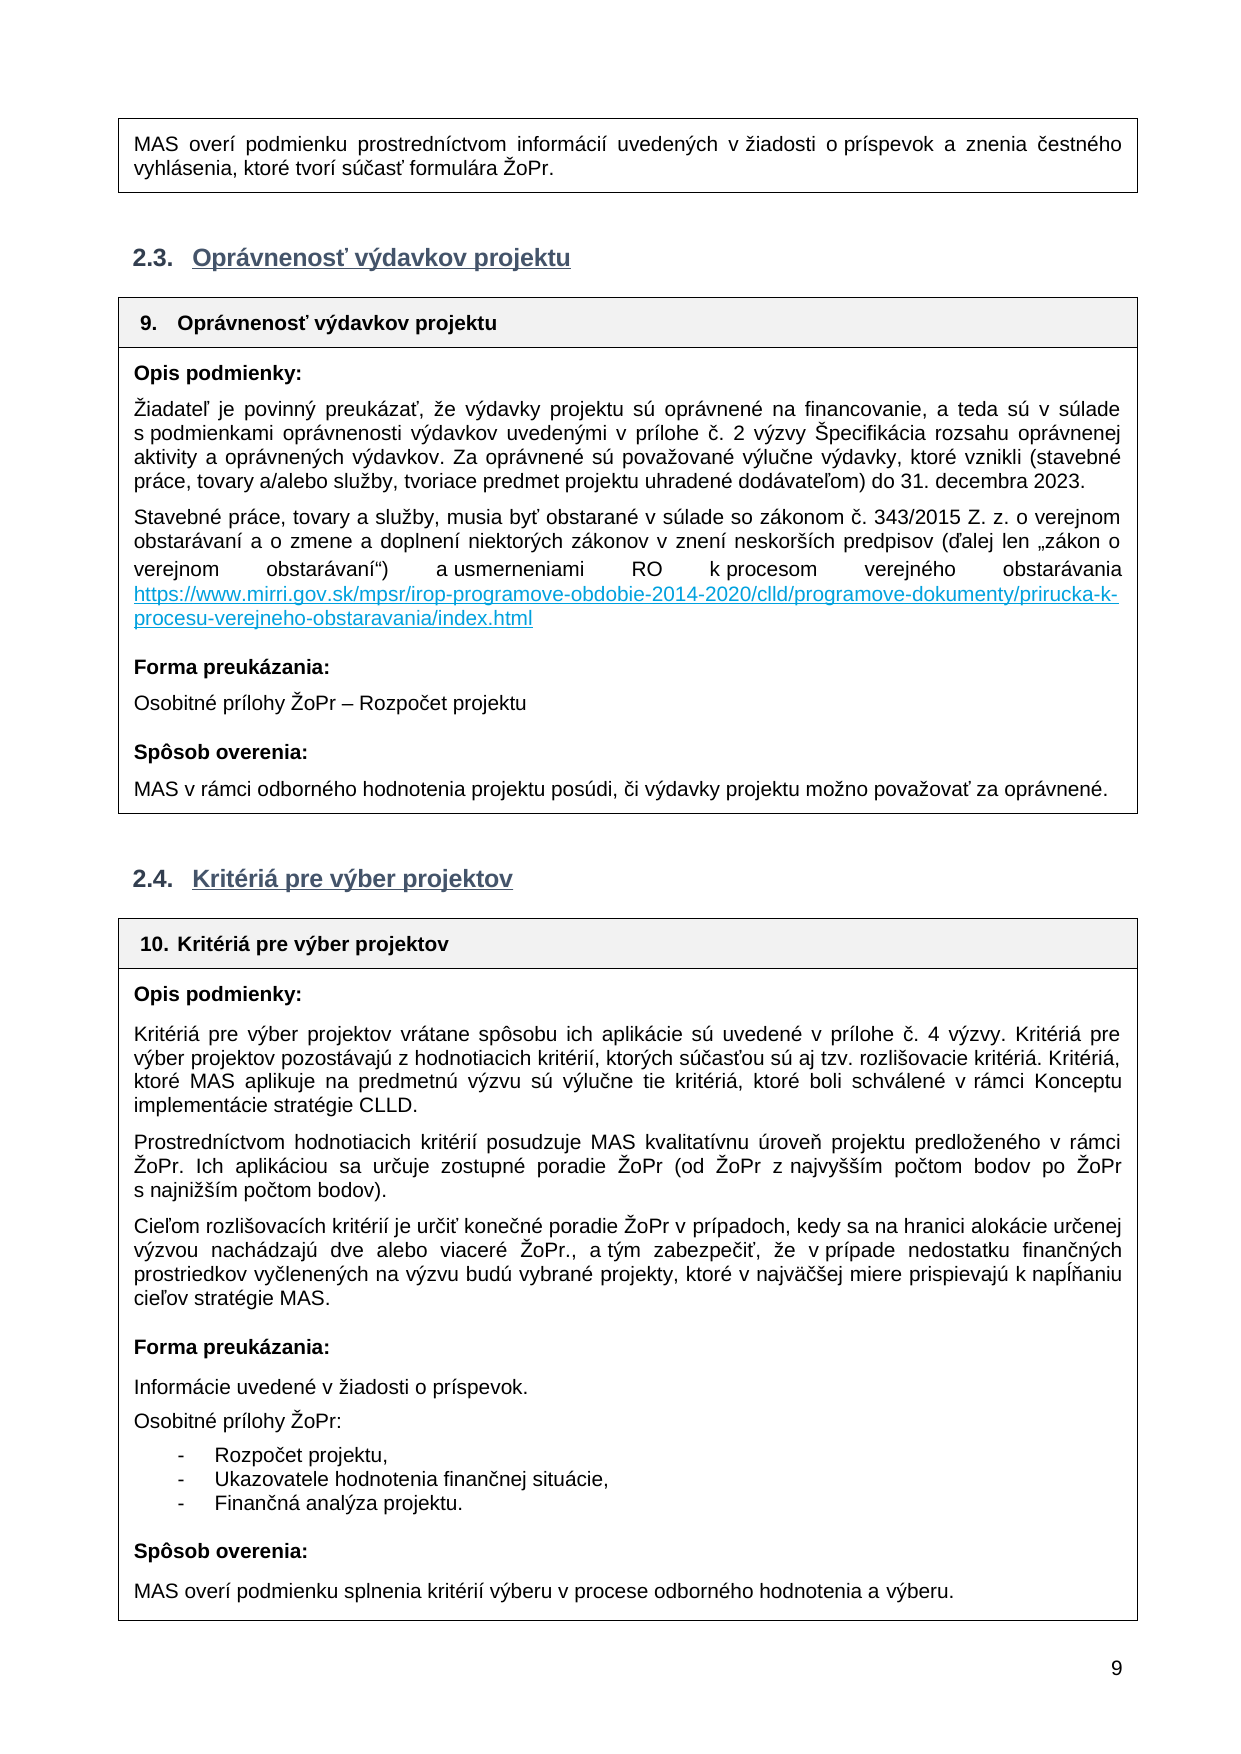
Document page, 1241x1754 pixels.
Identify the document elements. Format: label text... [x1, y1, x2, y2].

table_header Kritériá pre výber projektov [119, 919, 1137, 968]
subtitle Oprávnenosť výdavkov projektu [132, 243, 1122, 272]
table_header Oprávnenosť výdavkov projektu [119, 298, 1137, 347]
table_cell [119, 969, 1137, 1620]
table_cell Opis podmienky: Žiadateľ je povinný preukázať, že výdavky projektu sú oprávnené na financovanie, a teda sú v súlade s podmienkami oprávnenosti výdavkov uvedenými v prílohe č. 2 výzvy Špecifikácia rozsahu oprávnenej aktivity a oprávnených výdavkov. Za oprávnené sú považované výlučne výdavky, ktoré vznikli (stavebné práce, tovary a/alebo služby, tvoriace predmet projektu uhradené dodávateľom) do 31. decembra 2023. Stavebné práce, tovary a služby, musia byť obstarané v súlade so zákonom č. 343/2015 Z. z. o verejnom obstarávaní a o zmene a doplnení niektorých zákonov v znení neskorších predpisov (ďalej len „zákon o verejnom obstarávaní“) a usmerneniami RO k procesom verejného obstarávania https://www.mirri.gov.sk/mpsr/irop-programove-obdobie-2014-2020/clld/programove-dokumenty/prirucka-k-procesu-verejneho-obstaravania/index.html Forma preukázania: Osobitné prílohy ŽoPr – Rozpočet projektu Spôsob overenia: MAS v rámci odborného hodnotenia projektu posúdi, či výdavky projektu možno považovať za oprávnené. [119, 348, 1137, 813]
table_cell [119, 119, 1137, 192]
subtitle Kritériá pre výber projektov [132, 864, 1122, 893]
